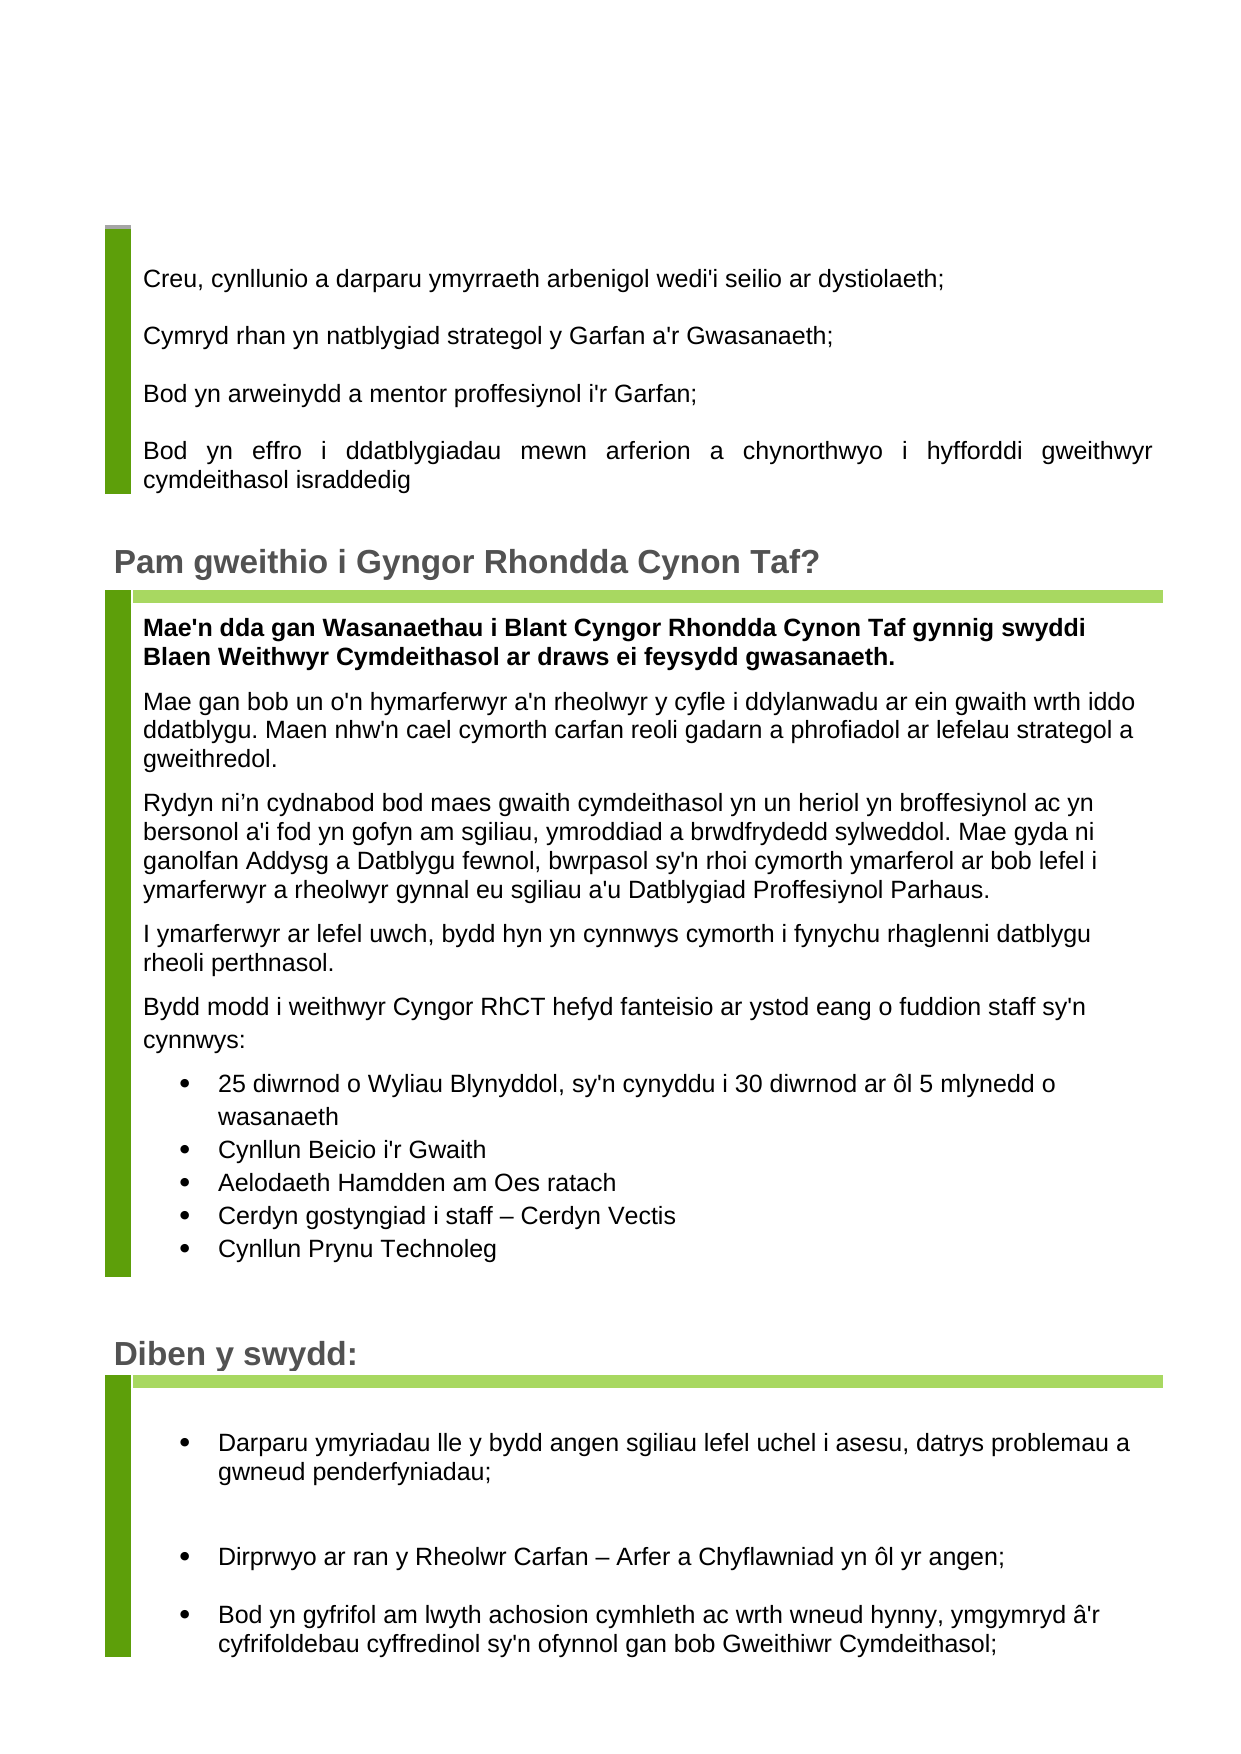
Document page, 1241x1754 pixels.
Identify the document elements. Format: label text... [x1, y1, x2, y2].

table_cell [133, 229, 1163, 494]
table_cell Mae'n dda gan Wasanaethau i Blant Cyngor Rhondda Cynon Taf gynnig swyddi Blaen Weithwyr Cymdeithasol ar draws ei feysydd gwasanaeth. Mae gan bob un o'n hymarferwyr a'n rheolwyr y cyfle i ddylanwadu ar ein gwaith wrth iddo ddatblygu. Maen nhw'n cael cymorth carfan reoli gadarn a phrofiadol ar lefelau strategol a gweithredol. Rydyn ni’n cydnabod bod maes gwaith cymdeithasol yn un heriol yn broffesiynol ac yn bersonol a'i fod yn gofyn am sgiliau, ymroddiad a brwdfrydedd sylweddol. Mae gyda ni ganolfan Addysg a Datblygu fewnol, bwrpasol sy'n rhoi cymorth ymarferol ar bob lefel i ymarferwyr a rheolwyr gynnal eu sgiliau a'u Datblygiad Proffesiynol Parhaus. I ymarferwyr ar lefel uwch, bydd hyn yn cynnwys cymorth i fynychu rhaglenni datblygu rheoli perthnasol. Bydd modd i weithwyr Cyngor RhCT hefyd fanteisio ar ystod eang o fuddion staff sy'n cynnwys: 25 diwrnod o Wyliau Blynyddol, sy'n cynyddu i 30 diwrnod ar ôl 5 mlynedd o wasanaeth Cynllun Beicio i'r Gwaith Aelodaeth Hamdden am Oes ratach Cerdyn gostyngiad i staff – Cerdyn Vectis Cynllun Prynu Technoleg [133, 607, 1163, 1277]
table_header Pam gweithio i Gyngor Rhondda Cynon Taf? [105, 542, 1163, 585]
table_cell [133, 1393, 1163, 1657]
table_cell [133, 1375, 1163, 1388]
table_cell [105, 1375, 131, 1657]
table_cell [105, 590, 131, 1277]
table_header Diben y swydd: [105, 1328, 1163, 1371]
table_cell [133, 590, 1163, 603]
